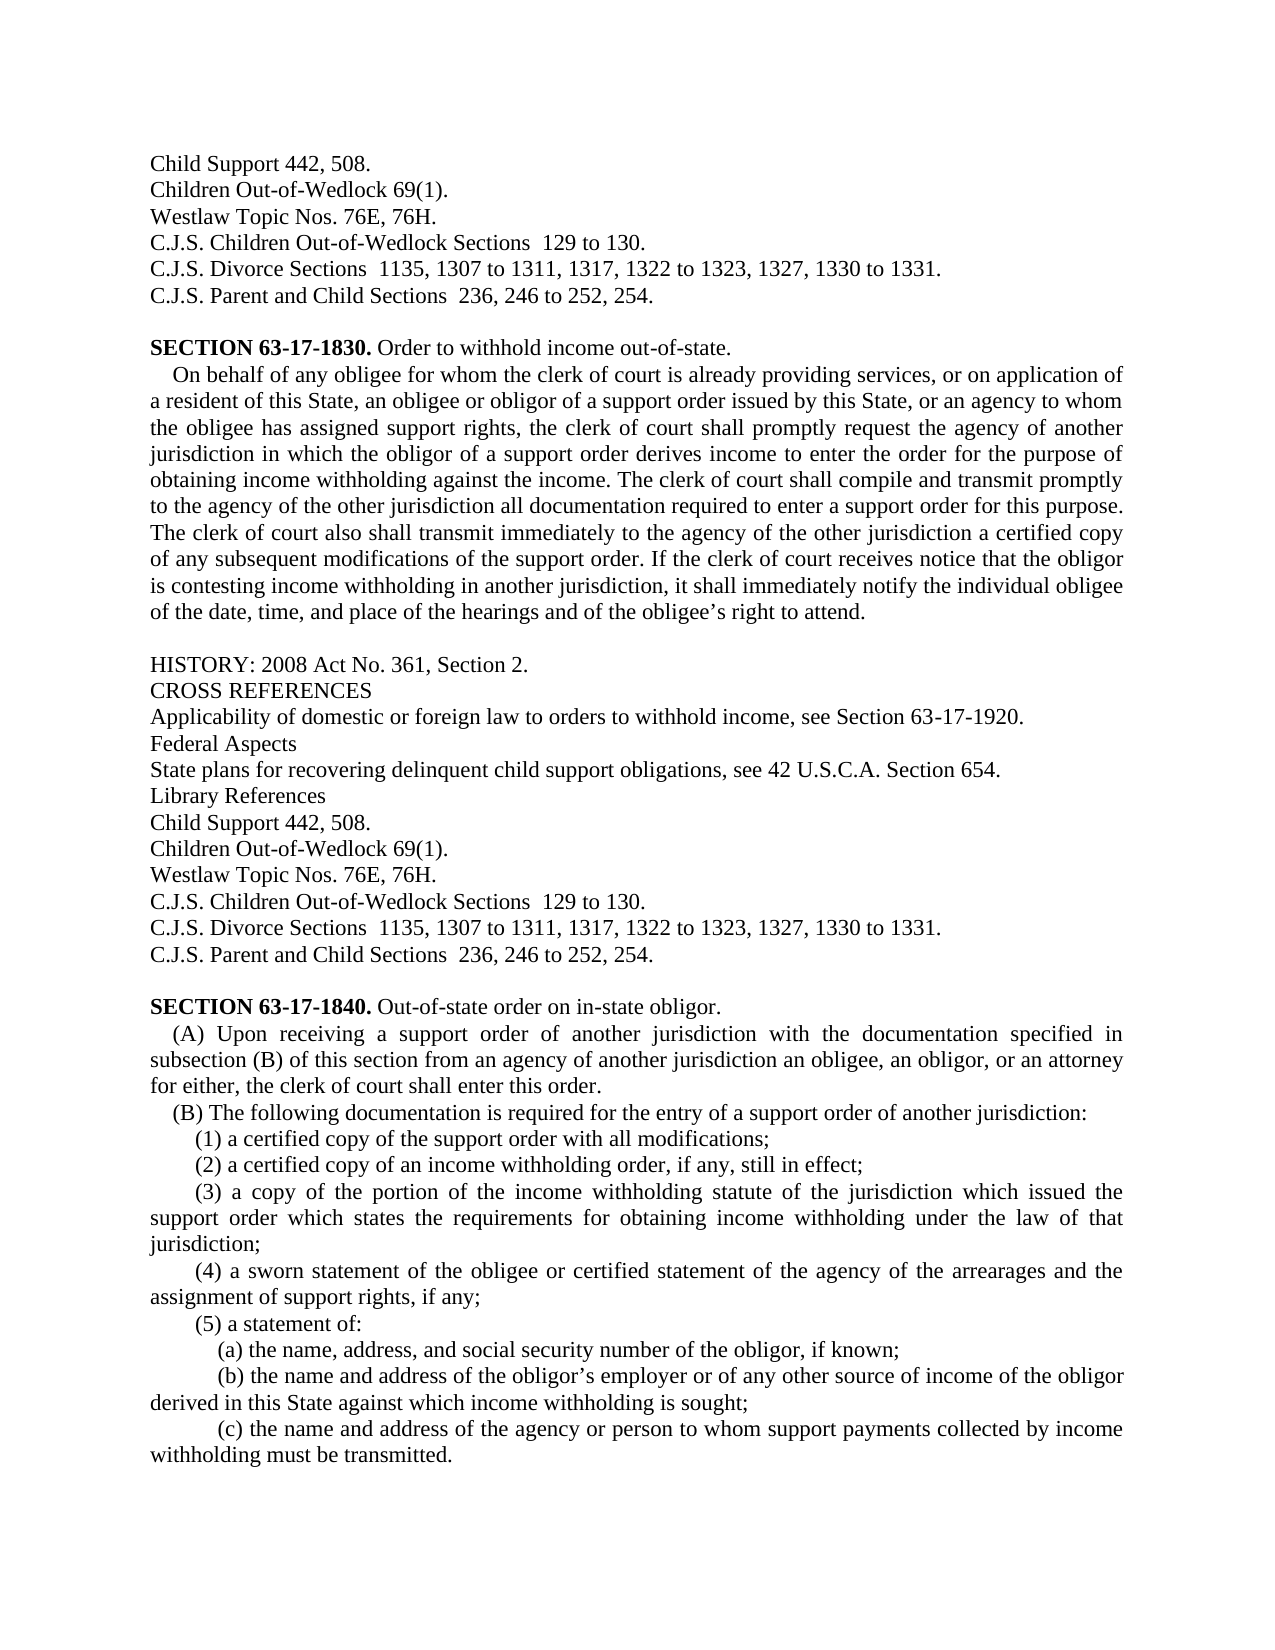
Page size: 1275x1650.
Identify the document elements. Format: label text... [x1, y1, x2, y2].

text (5) a statement of: [150, 1309, 1125, 1336]
text C.J.S. Parent and Child Sections 236, 246 to 252, 254. [150, 282, 1125, 308]
text Child Support 442, 508. [150, 150, 1125, 176]
text C.J.S. Children Out-of-Wedlock Sections 129 to 130. [150, 888, 1125, 914]
text C.J.S. Parent and Child Sections 236, 246 to 252, 254. [150, 941, 1125, 967]
text Federal Aspects [150, 730, 1125, 756]
text (A) Upon receiving a support order of another jurisdiction with the documentation specified in subsection (B) of this section from an agency of another jurisdiction an obligee, an obligor, or an attorney for either, the clerk of court shall enter this order. [150, 1020, 1125, 1099]
text Westlaw Topic Nos. 76E, 76H. [150, 862, 1125, 888]
text HISTORY: 2008 Act No. 361, Section 2. [150, 651, 1125, 677]
text Applicability of domestic or foreign law to orders to withhold income, see Section 63-17-1920. [150, 703, 1125, 730]
text (3) a copy of the portion of the income withholding statute of the jurisdiction which issued the support order which states the requirements for obtaining income withholding under the law of that jurisdiction; [150, 1178, 1125, 1257]
text Children Out-of-Wedlock 69(1). [150, 176, 1125, 203]
text CROSS REFERENCES [150, 677, 1125, 703]
text Children Out-of-Wedlock 69(1). [150, 835, 1125, 862]
text C.J.S. Divorce Sections 1135, 1307 to 1311, 1317, 1322 to 1323, 1327, 1330 to 1331. [150, 255, 1125, 282]
text (2) a certified copy of an income withholding order, if any, still in effect; [150, 1151, 1125, 1178]
text C.J.S. Children Out-of-Wedlock Sections 129 to 130. [150, 229, 1125, 255]
text (4) a sworn statement of the obligee or certified statement of the agency of the arrearages and the assignment of support rights, if any; [150, 1257, 1125, 1309]
text (B) The following documentation is required for the entry of a support order of another jurisdiction: [150, 1099, 1125, 1125]
text C.J.S. Divorce Sections 1135, 1307 to 1311, 1317, 1322 to 1323, 1327, 1330 to 1331. [150, 914, 1125, 941]
text On behalf of any obligee for whom the clerk of court is already providing services, or on application of a resident of this State, an obligee or obligor of a support order issued by this State, or an agency to whom the obligee has assigned support rights, the clerk of court shall promptly request the agency of another jurisdiction in which the obligor of a support order derives income to enter the order for the purpose of obtaining income withholding against the income. The clerk of court shall compile and transmit promptly to the agency of the other jurisdiction all documentation required to enter a support order for this purpose. The clerk of court also shall transmit immediately to the agency of the other jurisdiction a certified copy of any subsequent modifications of the support order. If the clerk of court receives notice that the obligor is contesting income withholding in another jurisdiction, it shall immediately notify the individual obligee of the date, time, and place of the hearings and of the obligee’s right to attend. [150, 361, 1125, 624]
text Child Support 442, 508. [150, 809, 1125, 835]
text (1) a certified copy of the support order with all modifications; [150, 1125, 1125, 1151]
text Westlaw Topic Nos. 76E, 76H. [150, 203, 1125, 229]
text (b) the name and address of the obligor’s employer or of any other source of income of the obligor derived in this State against which income withholding is sought; [150, 1362, 1125, 1415]
text SECTION 63-17-1830. Order to withhold income out-of-state. [150, 334, 1125, 361]
text SECTION 63-17-1840. Out-of-state order on in-state obligor. [150, 993, 1125, 1020]
text Library References [150, 782, 1125, 809]
text (a) the name, address, and social security number of the obligor, if known; [150, 1336, 1125, 1362]
text State plans for recovering delinquent child support obligations, see 42 U.S.C.A. Section 654. [150, 756, 1125, 782]
text (c) the name and address of the agency or person to whom support payments collected by income withholding must be transmitted. [150, 1415, 1125, 1468]
